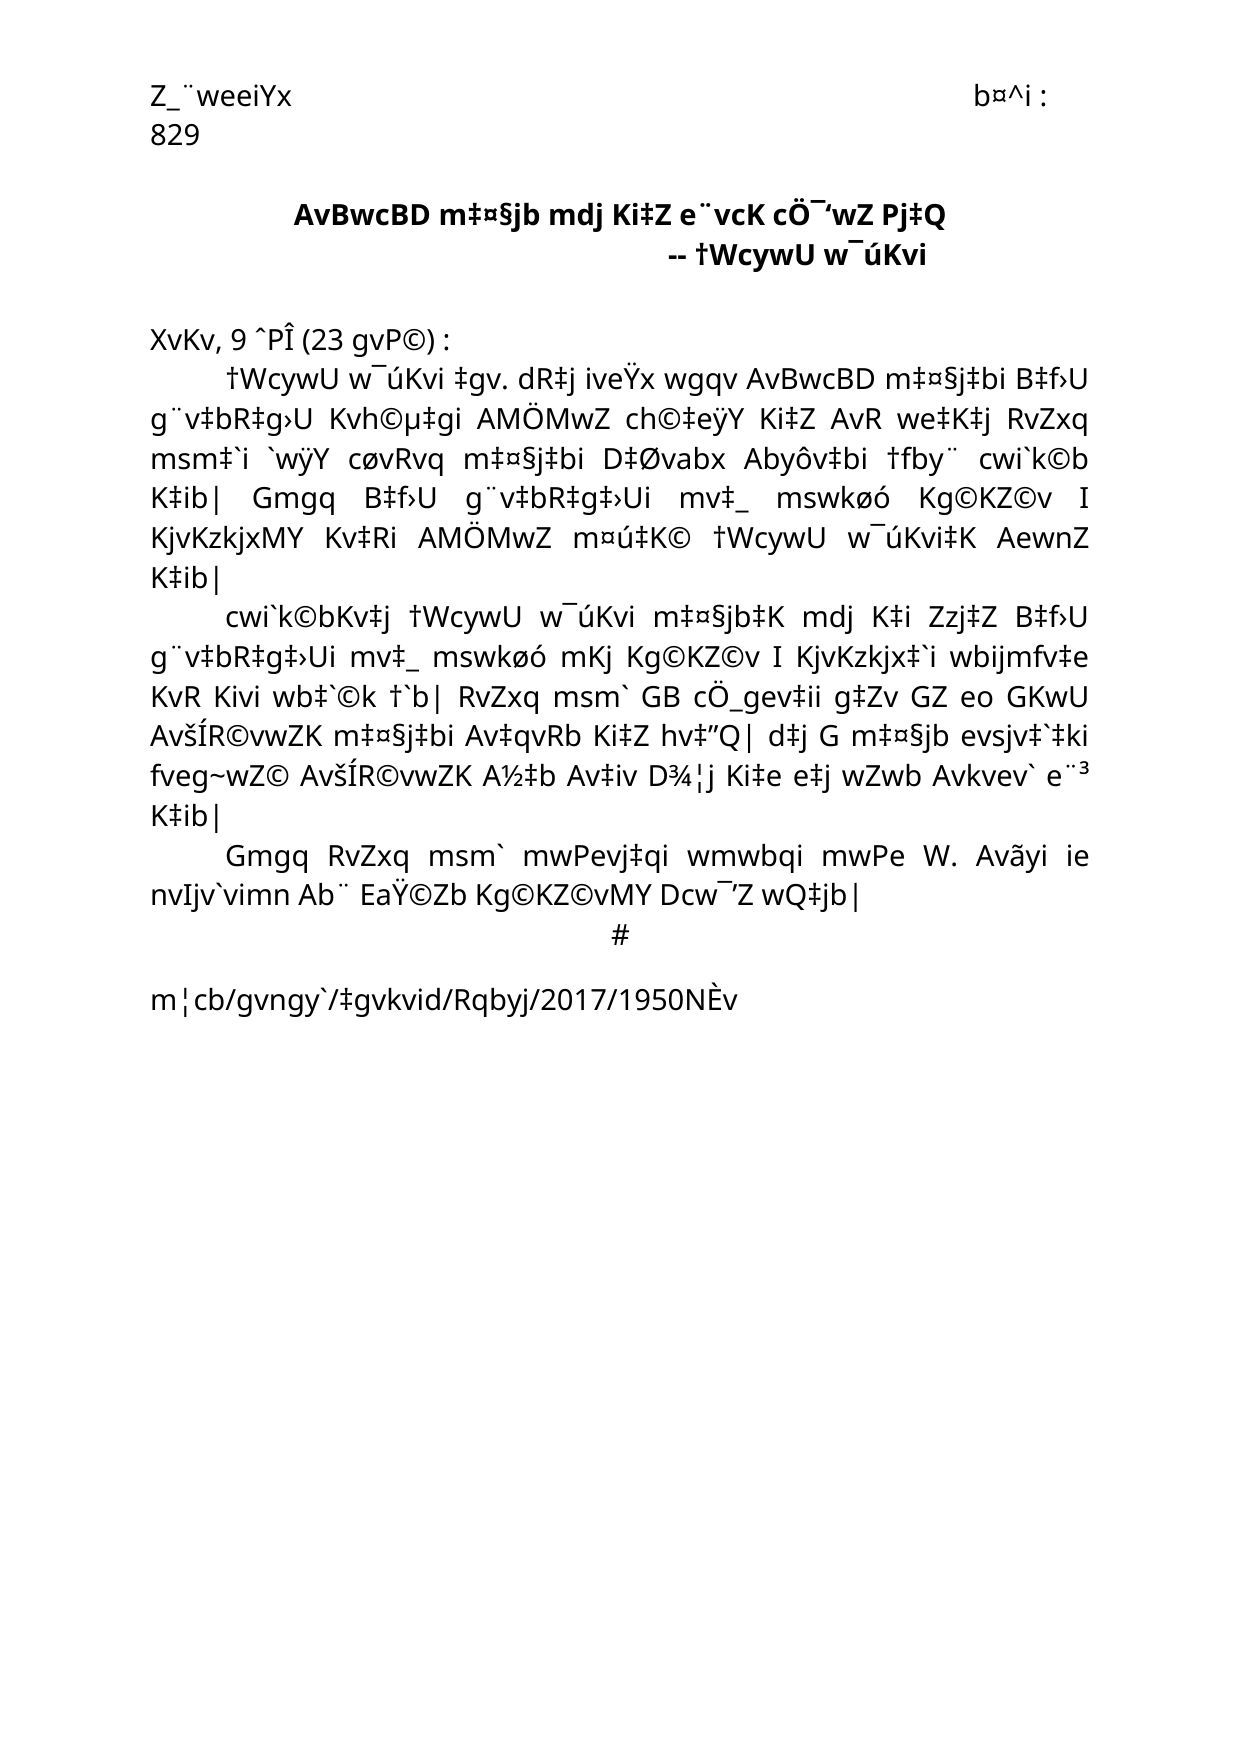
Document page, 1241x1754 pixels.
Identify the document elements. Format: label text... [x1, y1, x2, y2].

text †WcywU w¯úKvi ‡gv. dR‡j iveŸx wgqv AvBwcBD m‡¤§j‡bi B‡f›U g¨v‡bR‡g›U Kvh©µ‡gi AMÖMwZ ch©‡eÿY Ki‡Z AvR we‡K‡j RvZxq msm‡`i `wÿY cøvRvq m‡¤§j‡bi D‡Øvabx Abyôv‡bi †fby¨ cwi`k©b K‡ib| Gmgq B‡f›U g¨v‡bR‡g‡›Ui mv‡_ mswkøó Kg©KZ©v I KjvKzkjxMY Kv‡Ri AMÖMwZ m¤ú‡K© †WcywU w¯úKvi‡K AewnZ K‡ib| [150, 358, 1090, 597]
text # [150, 914, 1090, 954]
text cwi`k©bKv‡j †WcywU w¯úKvi m‡¤§jb‡K mdj K‡i Zzj‡Z B‡f›U g¨v‡bR‡g‡›Ui mv‡_ mswkøó mKj Kg©KZ©v I KjvKzkjx‡`i wbijmfv‡e KvR Kivi wb‡`©k †`b| RvZxq msm` GB cÖ_gev‡ii g‡Zv GZ eo GKwU AvšÍR©vwZK m‡¤§j‡bi Av‡qvRb Ki‡Z hv‡”Q| d‡j G m‡¤§jb evsjv‡`‡ki fveg~wZ© AvšÍR©vwZK A½‡b Av‡iv D¾¦j Ki‡e e‡j wZwb Avkvev` e¨³ K‡ib| [150, 597, 1090, 835]
text m¦cb/gvngy`/‡gvkvid/Rqbyj/2017/1950NÈv [150, 979, 1090, 1018]
text Gmgq RvZxq msm` mwPevj‡qi wmwbqi mwPe W. Avãyi ie nvIjv`vimn Ab¨ EaŸ©Zb Kg©KZ©vMY Dcw¯’Z wQ‡jb| [150, 835, 1090, 914]
text XvKv, 9 ˆPÎ (23 gvP©) : [150, 319, 1090, 358]
list -- †WcywU w¯úKvi [206, 234, 1090, 273]
text AvBwcBD m‡¤§jb mdj Ki‡Z e¨vcK cÖ¯‘wZ Pj‡Q [150, 194, 1090, 234]
text Z_¨weeiYx b¤^i : 829 [150, 75, 1090, 154]
